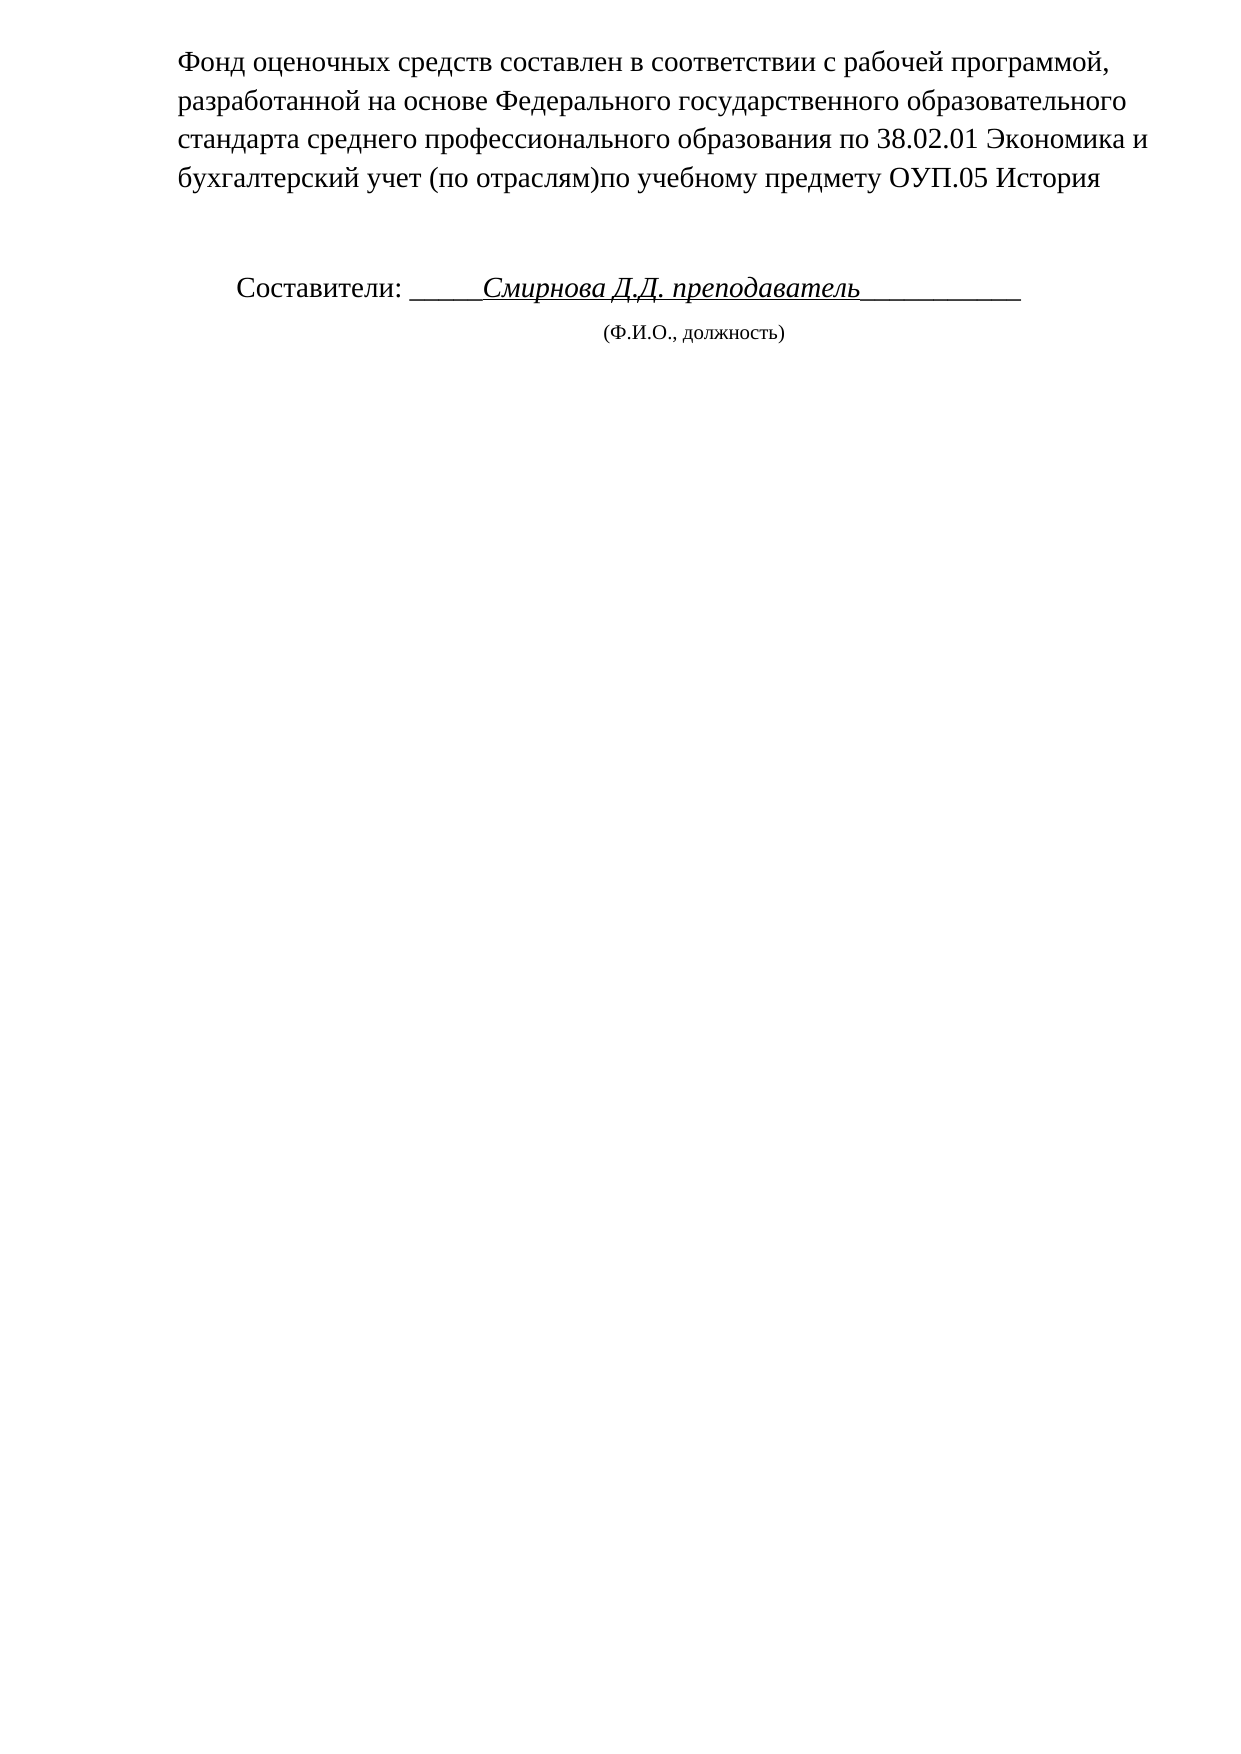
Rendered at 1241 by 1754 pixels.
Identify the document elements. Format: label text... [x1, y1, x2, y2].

text Фонд оценочных средств составлен в соответствии с рабочей программой, разработанной на основе Федерального государственного образовательного стандарта среднего профессионального образования по 38.02.01 Экономика и бухгалтерский учет (по отраслям)по учебному предмету ОУП.05 История [177, 44, 1152, 193]
text (Ф.И.О., должность) [177, 320, 1152, 344]
text Составители: _____Смирнова Д.Д. преподаватель___________ [177, 270, 1152, 303]
